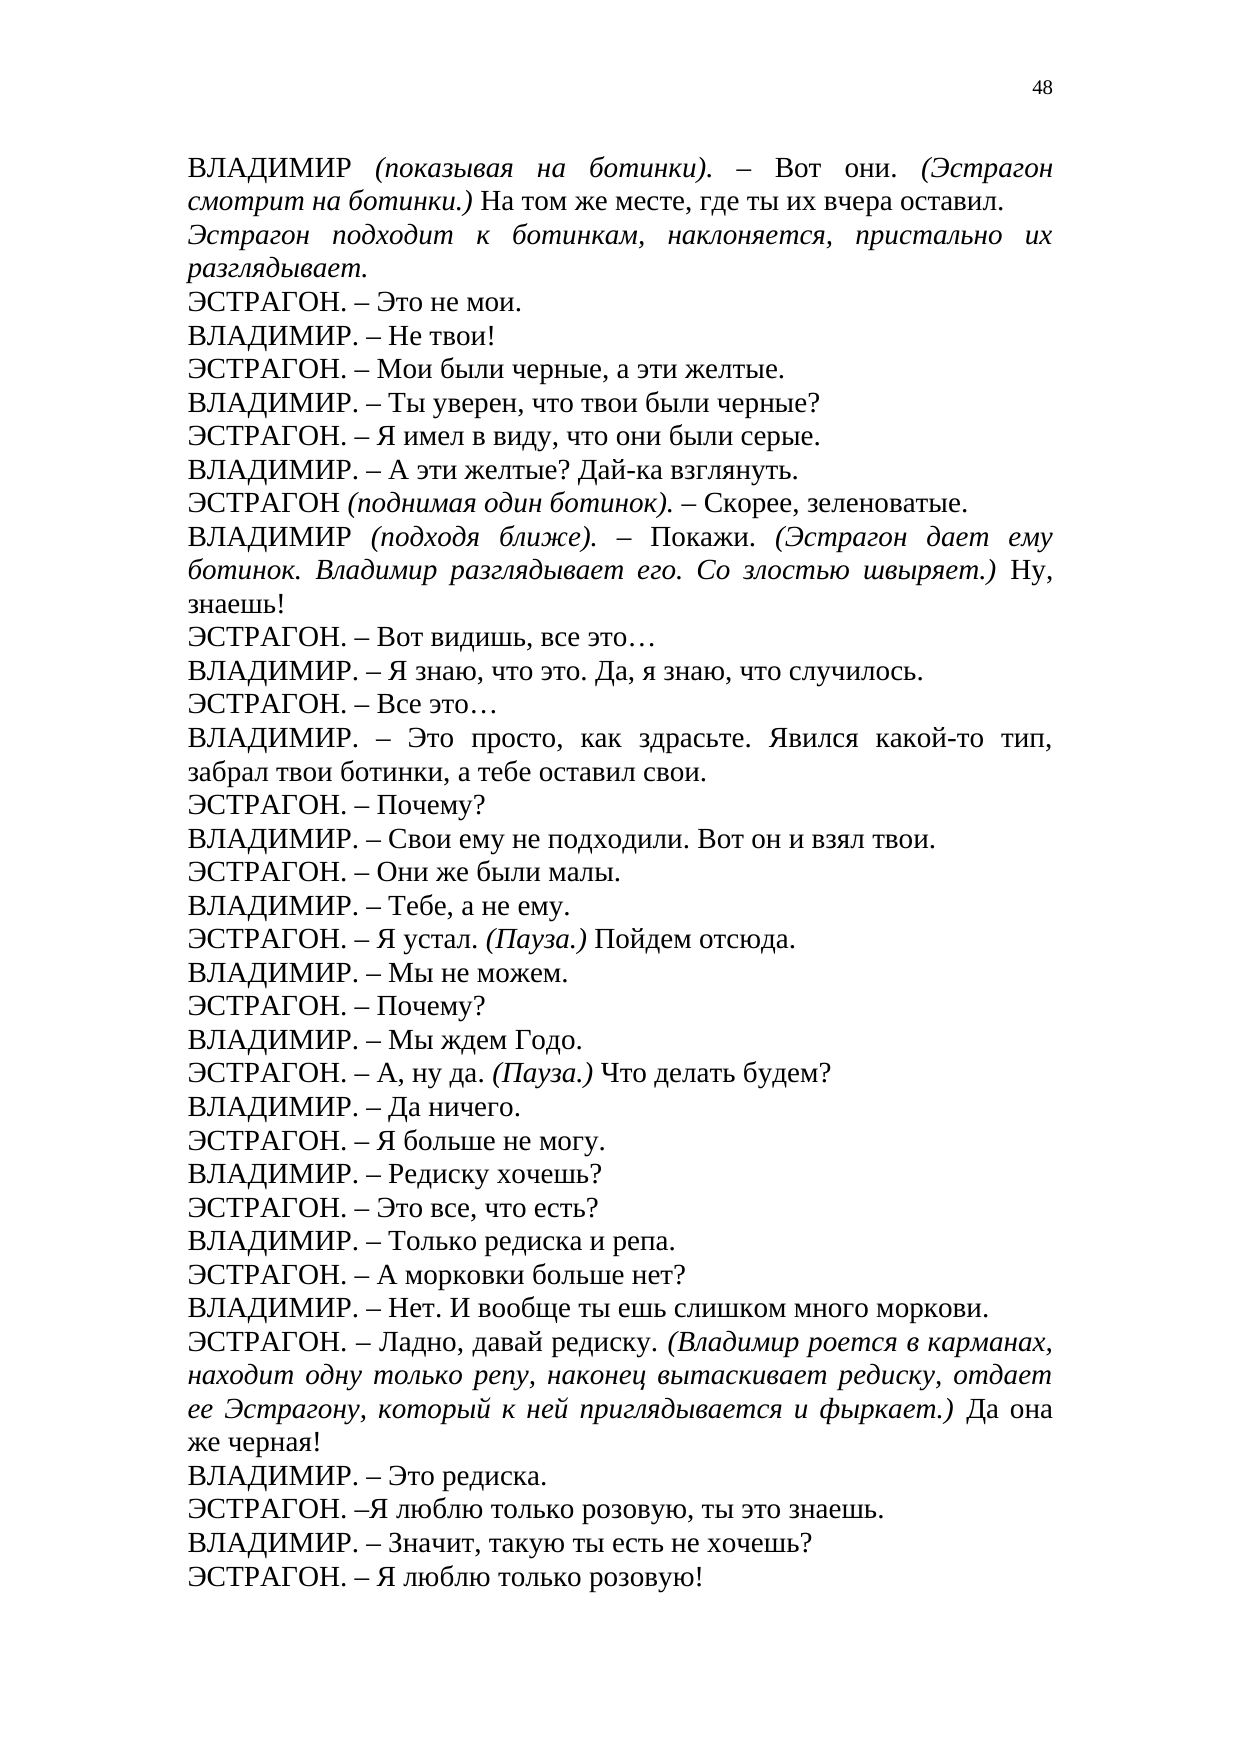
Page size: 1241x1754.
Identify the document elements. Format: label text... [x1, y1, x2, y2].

text ВЛАДИМИР. – Это редиска. [187, 1458, 1053, 1492]
text ЭСТРАГОН. – Это все, что есть? [187, 1190, 1053, 1223]
text ЭСТРАГОН. – Я больше не могу. [187, 1123, 1053, 1156]
text ВЛАДИМИР. – Да ничего. [187, 1089, 1053, 1123]
text ВЛАДИМИР. – Это просто, как здрасьте. Явился какой-то тип, забрал твои ботинки, а тебе оставил свои. [187, 720, 1053, 787]
text ЭСТРАГОН. – Я имел в виду, что они были серые. [187, 418, 1053, 452]
text ЭСТРАГОН. – Это не мои. [187, 284, 1053, 318]
text ЭСТРАГОН. –Я люблю только розовую, ты это знаешь. [187, 1492, 1053, 1525]
text Эстрагон подходит к ботинкам, наклоняется, пристально их разглядывает. [187, 217, 1053, 284]
text ЭСТРАГОН. – А морковки больше нет? [187, 1257, 1053, 1290]
text ЭСТРАГОН (поднимая один ботинок). – Скорее, зеленоватые. [187, 485, 1053, 519]
text ЭСТРАГОН. – Вот видишь, все это… [187, 619, 1053, 653]
text ЭСТРАГОН. – А, ну да. (Пауза.) Что делать будем? [187, 1056, 1053, 1089]
text ЭСТРАГОН. – Они же были малы. [187, 854, 1053, 888]
text ЭСТРАГОН. – Ладно, давай редиску. (Владимир роется в карманах, находит одну только репу, наконец вытаскивает редиску, отдает ее Эстрагону, который к ней приглядывается и фыркает.) Да она же черная! [187, 1324, 1053, 1458]
text ВЛАДИМИР. – Ты уверен, что твои были черные? [187, 385, 1053, 418]
text ВЛАДИМИР. – Не твои! [187, 318, 1053, 351]
text ВЛАДИМИР. – Я знаю, что это. Да, я знаю, что случилось. [187, 653, 1053, 687]
text ЭСТРАГОН. – Все это… [187, 687, 1053, 720]
text ЭСТРАГОН. – Почему? [187, 988, 1053, 1022]
text ВЛАДИМИР. – Значит, такую ты есть не хочешь? [187, 1525, 1053, 1559]
text ВЛАДИМИР. – Мы не можем. [187, 955, 1053, 988]
text ВЛАДИМИР. – Свои ему не подходили. Вот он и взял твои. [187, 821, 1053, 854]
text ЭСТРАГОН. – Я устал. (Пауза.) Пойдем отсюда. [187, 921, 1053, 955]
text ВЛАДИМИР. – Только редиска и репа. [187, 1223, 1053, 1257]
text ВЛАДИМИР. – Тебе, а не ему. [187, 888, 1053, 921]
text ВЛАДИМИР. – Нет. И вообще ты ешь слишком много моркови. [187, 1290, 1053, 1324]
text ВЛАДИМИР. – Редиску хочешь? [187, 1156, 1053, 1190]
text ВЛАДИМИР. – А эти желтые? Дай-ка взглянуть. [187, 452, 1053, 485]
text ЭСТРАГОН. – Мои были черные, а эти желтые. [187, 351, 1053, 385]
text ЭСТРАГОН. – Почему? [187, 787, 1053, 821]
text ВЛАДИМИР (показывая на ботинки). – Вот они. (Эстрагон смотрит на ботинки.) На том же месте, где ты их вчера оставил. [187, 150, 1053, 217]
text ВЛАДИМИР. – Мы ждем Годо. [187, 1022, 1053, 1056]
text ЭСТРАГОН. – Я люблю только розовую! [187, 1559, 1053, 1592]
text ВЛАДИМИР (подходя ближе). – Покажи. (Эстрагон дает ему ботинок. Владимир разглядывает его. Со злостью швыряет.) Ну, знаешь! [187, 519, 1053, 619]
